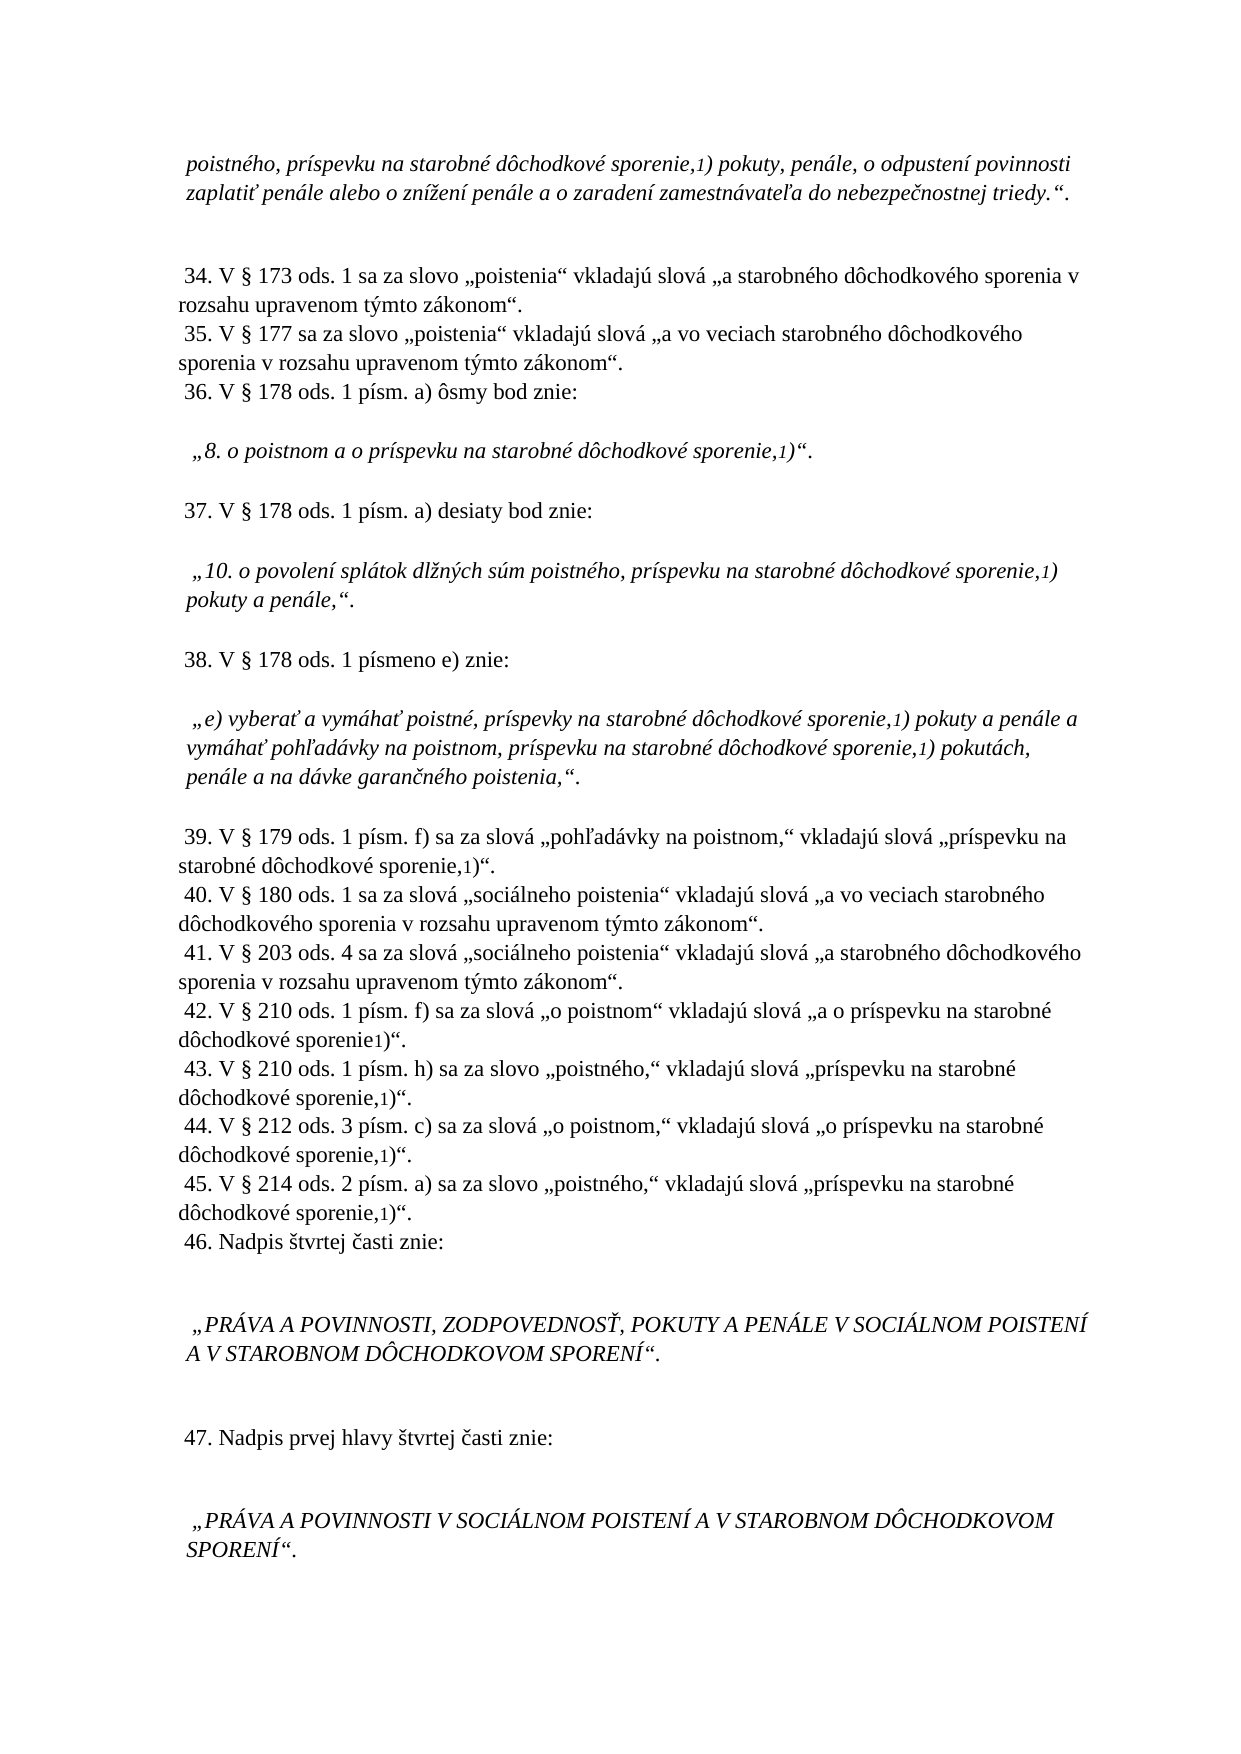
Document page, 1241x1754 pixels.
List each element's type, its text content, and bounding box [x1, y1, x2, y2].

text 46. Nadpis štvrtej časti znie: [178, 1228, 1090, 1255]
text 41. V § 203 ods. 4 sa za slová „sociálneho poistenia“ vkladajú slová „a starobného dôchodkového sporenia v rozsahu upravenom týmto zákonom“. [178, 939, 1090, 994]
text 36. V § 178 ods. 1 písm. a) ôsmy bod znie: [178, 378, 1090, 404]
text 45. V § 214 ods. 2 písm. a) sa za slovo „poistného,“ vkladajú slová „príspevku na starobné dôchodkové sporenie,1)“. [178, 1170, 1090, 1226]
text „10. o povolení splátok dlžných súm poistného, príspevku na starobné dôchodkové sporenie,1) pokuty a penále,“. [186, 557, 1090, 612]
text 37. V § 178 ods. 1 písm. a) desiaty bod znie: [178, 497, 1090, 524]
text 47. Nadpis prvej hlavy štvrtej časti znie: [178, 1423, 1090, 1450]
text 34. V § 173 ods. 1 sa za slovo „poistenia“ vkladajú slová „a starobného dôchodkového sporenia v rozsahu upravenom týmto zákonom“. [178, 262, 1090, 317]
text „PRÁVA A POVINNOSTI V SOCIÁLNOM POISTENÍ A V STAROBNOM DÔCHODKOVOM SPORENÍ“. [186, 1507, 1090, 1562]
text 42. V § 210 ods. 1 písm. f) sa za slová „o poistnom“ vkladajú slová „a o príspevku na starobné dôchodkové sporenie1)“. [178, 997, 1090, 1052]
text 44. V § 212 ods. 3 písm. c) sa za slová „o poistnom,“ vkladajú slová „o príspevku na starobné dôchodkové sporenie,1)“. [178, 1112, 1090, 1168]
text 39. V § 179 ods. 1 písm. f) sa za slová „pohľadávky na poistnom,“ vkladajú slová „príspevku na starobné dôchodkové sporenie,1)“. [178, 823, 1090, 878]
text 43. V § 210 ods. 1 písm. h) sa za slovo „poistného,“ vkladajú slová „príspevku na starobné dôchodkové sporenie,1)“. [178, 1054, 1090, 1110]
text „8. o poistnom a o príspevku na starobné dôchodkové sporenie,1)“. [186, 438, 1090, 464]
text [186, 150, 1090, 205]
text 38. V § 178 ods. 1 písmeno e) znie: [178, 646, 1090, 672]
text 35. V § 177 sa za slovo „poistenia“ vkladajú slová „a vo veciach starobného dôchodkového sporenia v rozsahu upravenom týmto zákonom“. [178, 320, 1090, 375]
text „e) vyberať a vymáhať poistné, príspevky na starobné dôchodkové sporenie,1) pokuty a penále a vymáhať pohľadávky na poistnom, príspevku na starobné dôchodkové sporenie,1) pokutách, penále a na dávke garančného poistenia,“. [186, 705, 1090, 789]
text „PRÁVA A POVINNOSTI, ZODPOVEDNOSŤ, POKUTY A PENÁLE V SOCIÁLNOM POISTENÍ A V STAROBNOM DÔCHODKOVOM SPORENÍ“. [186, 1311, 1090, 1367]
text 40. V § 180 ods. 1 sa za slová „sociálneho poistenia“ vkladajú slová „a vo veciach starobného dôchodkového sporenia v rozsahu upravenom týmto zákonom“. [178, 881, 1090, 936]
